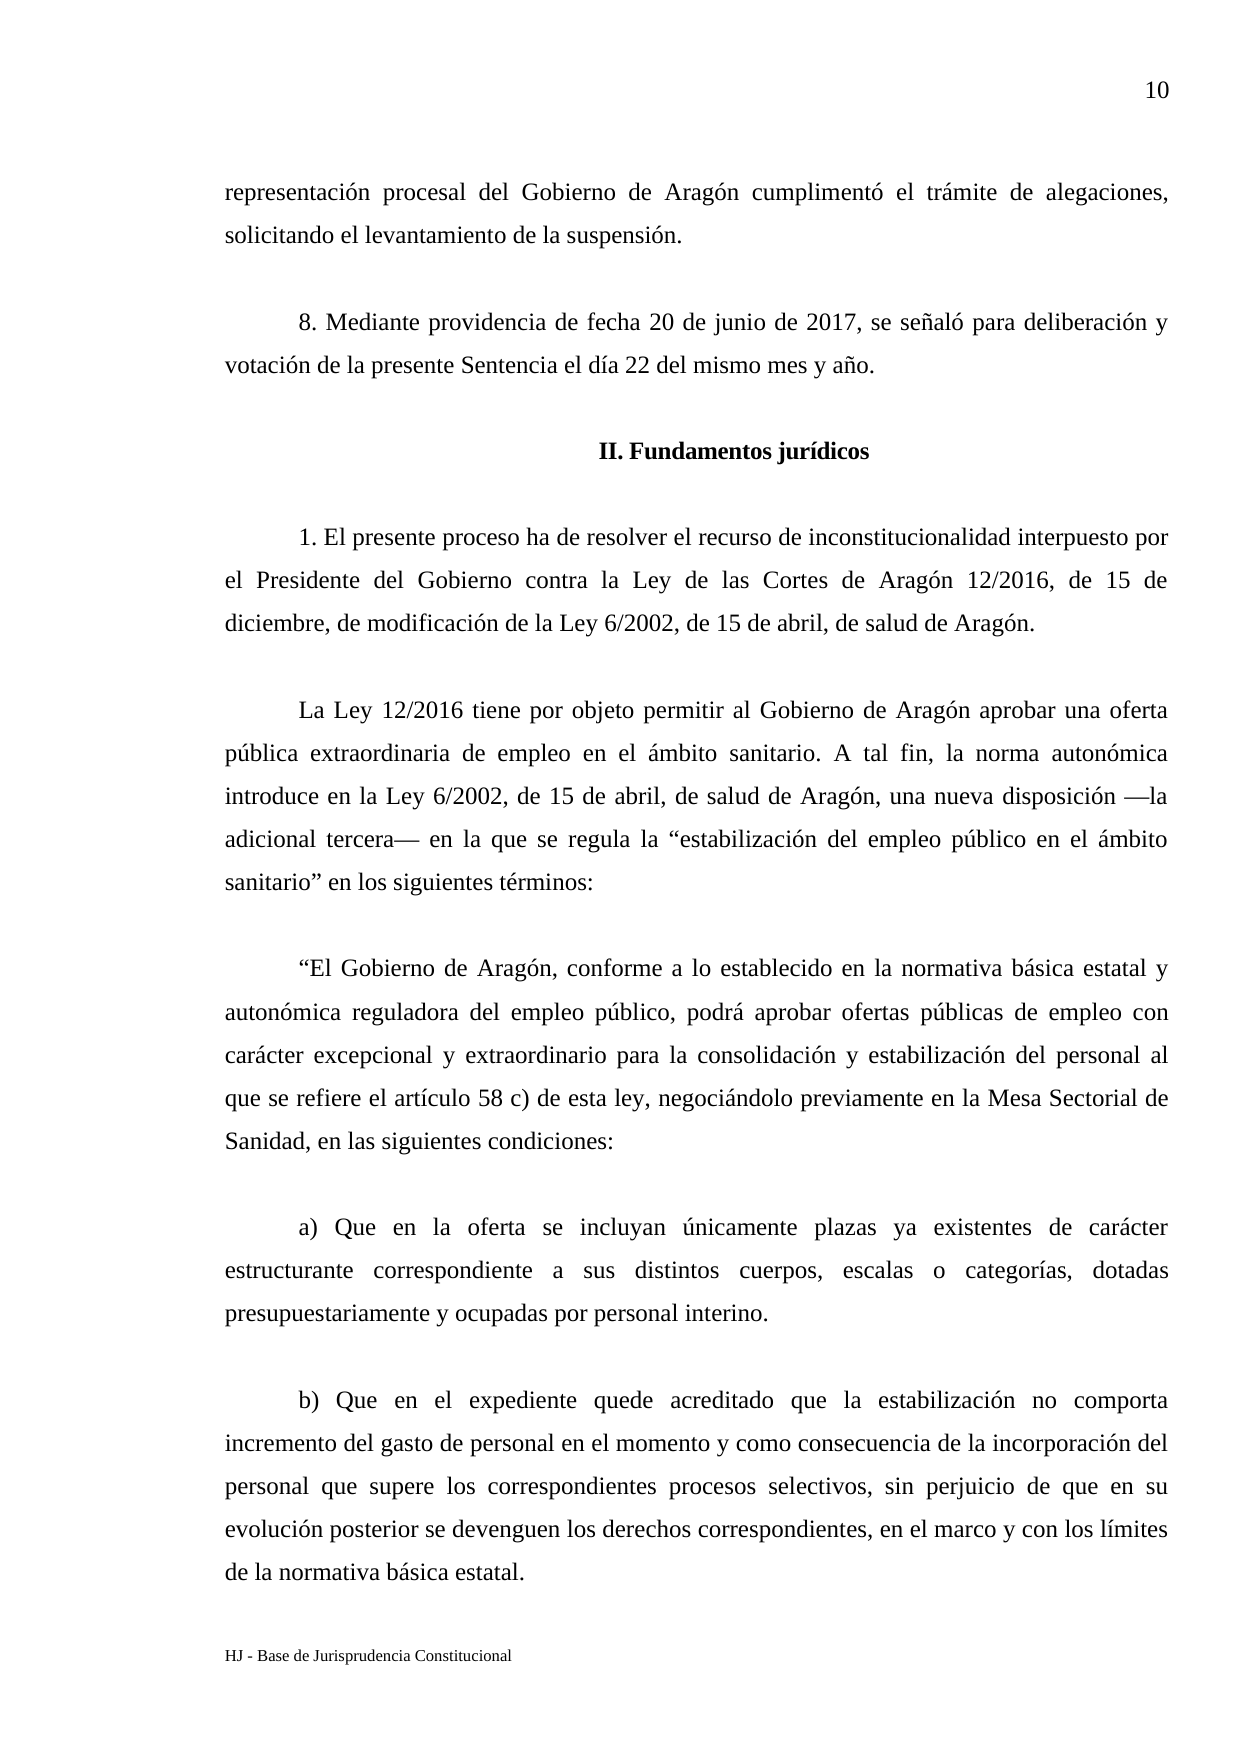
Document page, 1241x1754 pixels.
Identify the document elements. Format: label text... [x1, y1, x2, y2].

text 1. El presente proceso ha de resolver el recurso de inconstitucionalidad interpuesto por el Presidente del Gobierno contra la Ley de las Cortes de Aragón 12/2016, de 15 de diciembre, de modificación de la Ley 6/2002, de 15 de abril, de salud de Aragón. [224, 522, 1169, 637]
text “El Gobierno de Aragón, conforme a lo establecido en la normativa básica estatal y autonómica reguladora del empleo público, podrá aprobar ofertas públicas de empleo con carácter excepcional y extraordinario para la consolidación y estabilización del personal al que se refiere el artículo 58 c) de esta ley, negociándolo previamente en la Mesa Sectorial de Sanidad, en las siguientes condiciones: [224, 953, 1169, 1155]
text a) Que en la oferta se incluyan únicamente plazas ya existentes de carácter estructurante correspondiente a sus distintos cuerpos, escalas o categorías, dotadas presupuestariamente y ocupadas por personal interino. [224, 1212, 1169, 1327]
subtitle II. Fundamentos jurídicos [224, 436, 1169, 465]
text b) Que en el expediente quede acreditado que la estabilización no comporta incremento del gasto de personal en el momento y como consecuencia de la incorporación del personal que supere los correspondientes procesos selectivos, sin perjuicio de que en su evolución posterior se devenguen los derechos correspondientes, en el marco y con los límites de la normativa básica estatal. [224, 1385, 1169, 1586]
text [224, 177, 1169, 249]
text La Ley 12/2016 tiene por objeto permitir al Gobierno de Aragón aprobar una oferta pública extraordinaria de empleo en el ámbito sanitario. A tal fin, la norma autonómica introduce en la Ley 6/2002, de 15 de abril, de salud de Aragón, una nueva disposición —la adicional tercera— en la que se regula la “estabilización del empleo público en el ámbito sanitario” en los siguientes términos: [224, 695, 1169, 896]
text 8. Mediante providencia de fecha 20 de junio de 2017, se señaló para deliberación y votación de la presente Sentencia el día 22 del mismo mes y año. [224, 307, 1169, 378]
